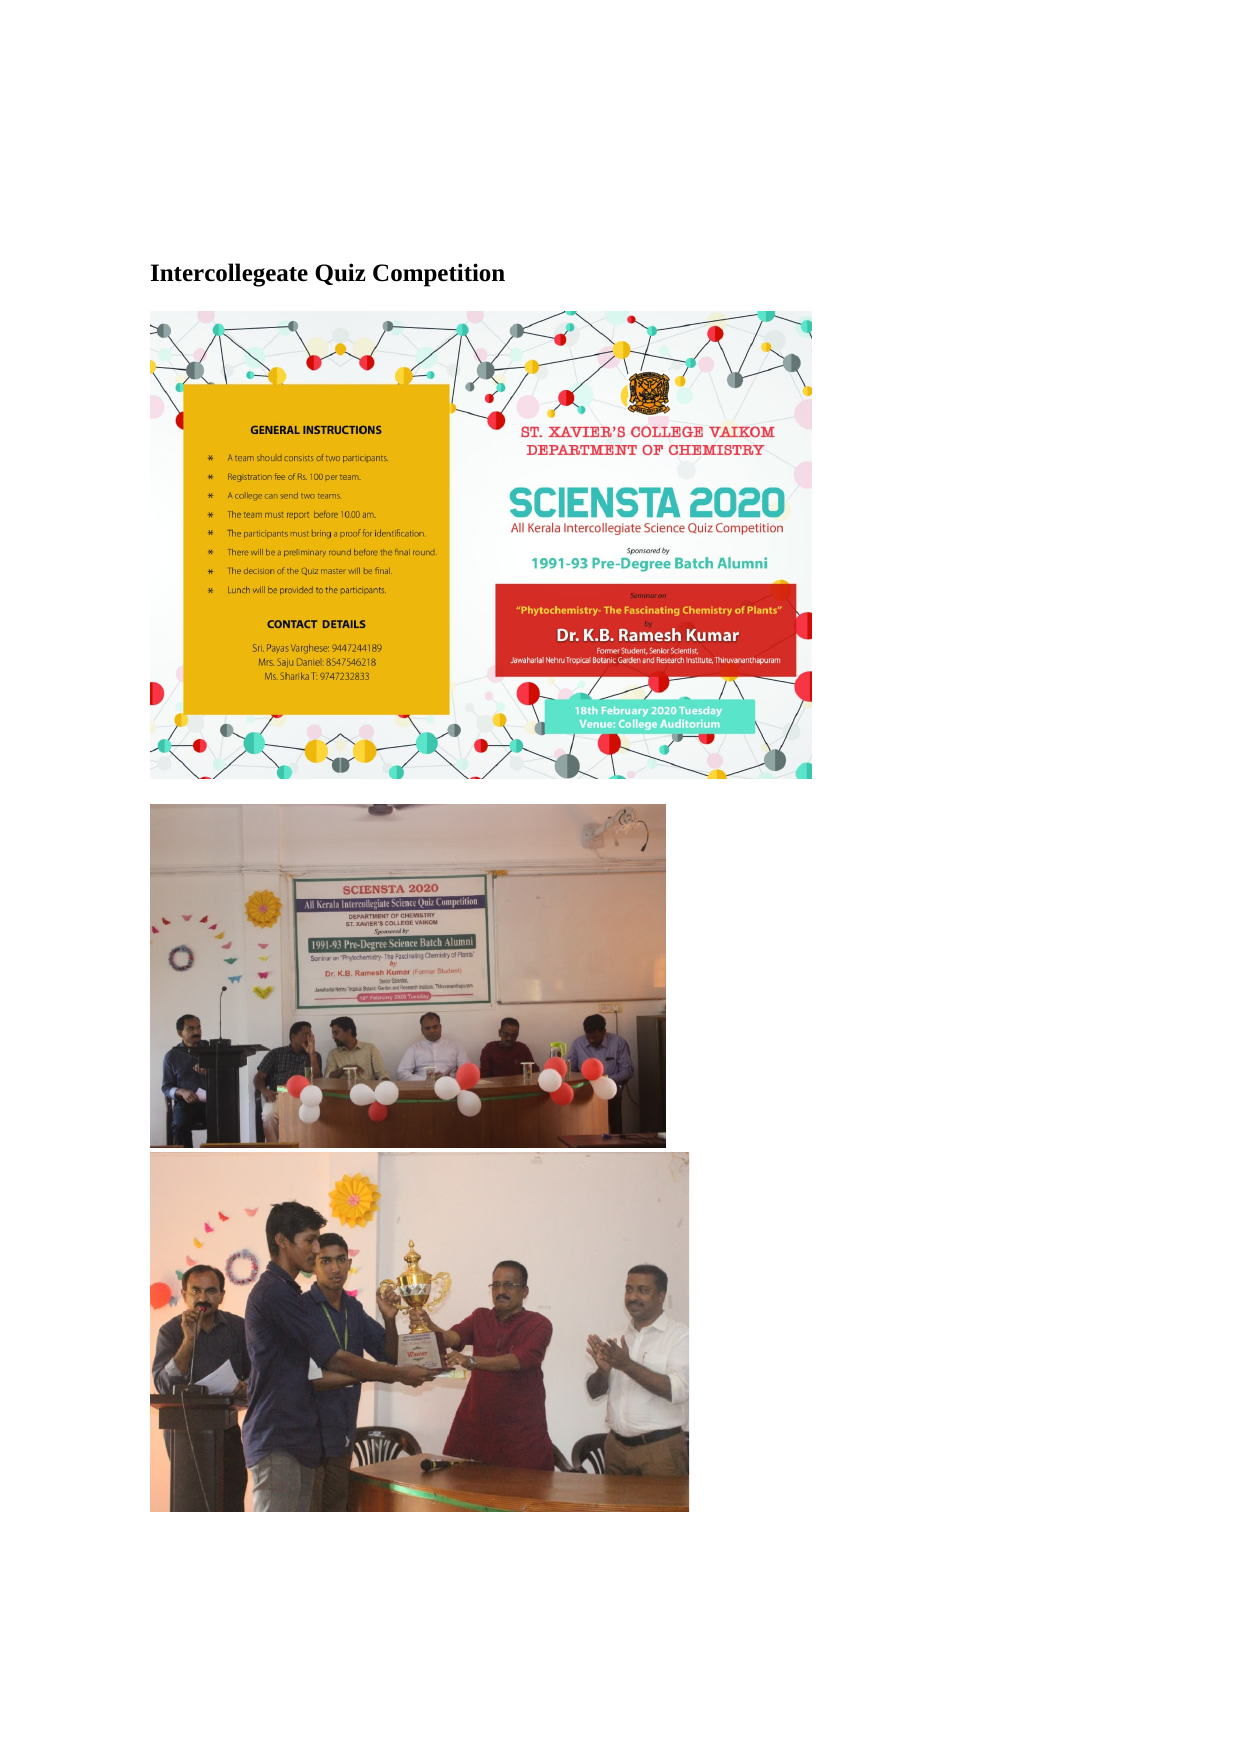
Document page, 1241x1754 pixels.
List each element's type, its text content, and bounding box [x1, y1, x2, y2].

text Intercollegeate Quiz Competition [150, 258, 1090, 286]
picture [150, 311, 812, 779]
picture [150, 804, 666, 1148]
picture [150, 1152, 690, 1512]
